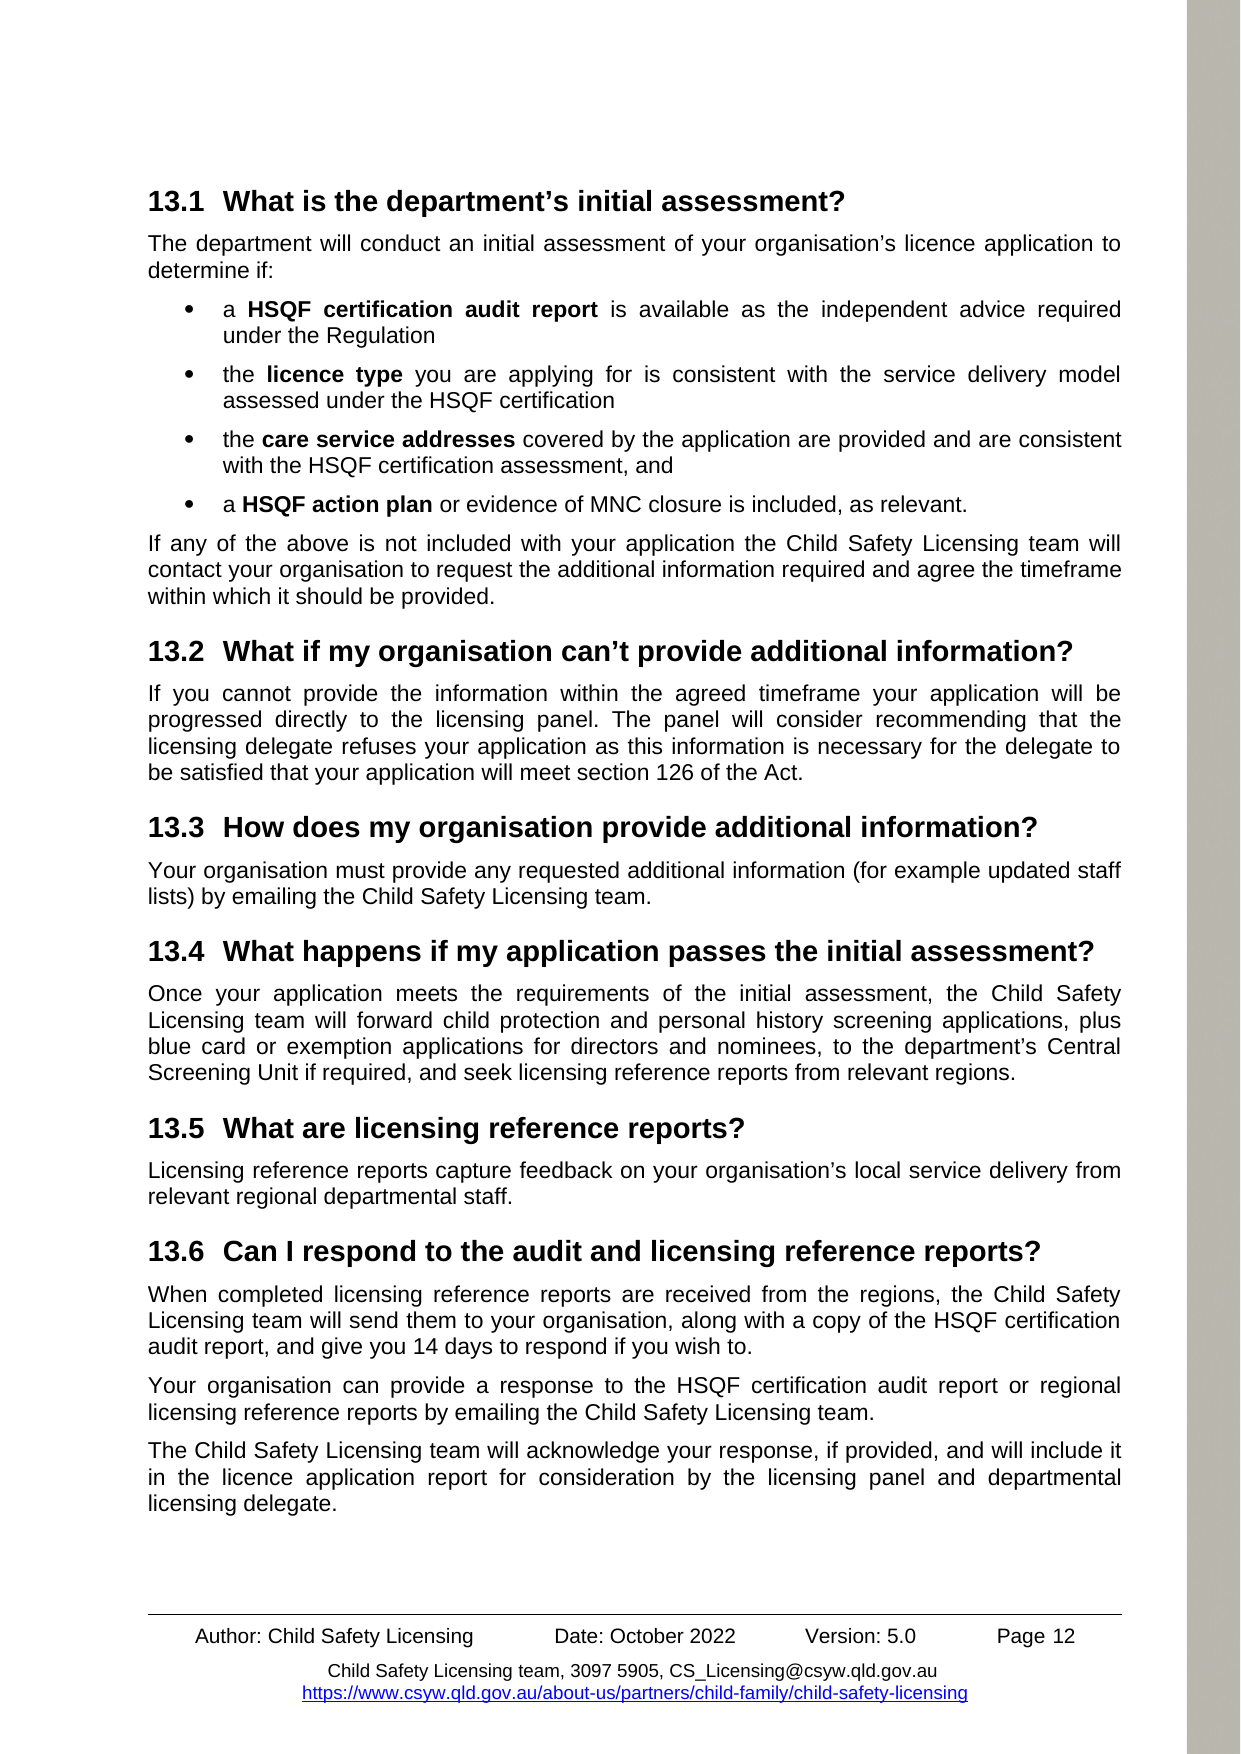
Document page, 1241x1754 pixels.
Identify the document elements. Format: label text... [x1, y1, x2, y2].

subtitle 13.1 What is the department’s initial assessment? [148, 184, 1122, 218]
text The department will conduct an initial assessment of your organisation’s licence application to determine if: [148, 230, 1122, 283]
text When completed licensing reference reports are received from the regions, the Child Safety Licensing team will send them to your organisation, along with a copy of the HSQF certification audit report, and give you 14 days to respond if you wish to. [148, 1281, 1122, 1359]
subtitle 13.4 What happens if my application passes the initial assessment? [148, 934, 1122, 968]
list a HSQF certification audit report is available as the independent advice required under the Regulation [185, 296, 1122, 348]
list the licence type you are applying for is consistent with the service delivery model assessed under the HSQF certification [185, 361, 1122, 413]
text If you cannot provide the information within the agreed timeframe your application will be progressed directly to the licensing panel. The panel will consider recommending that the licensing delegate refuses your application as this information is necessary for the delegate to be satisfied that your application will meet section 126 of the Act. [148, 680, 1122, 786]
list the care service addresses covered by the application are provided and are consistent with the HSQF certification assessment, and [185, 426, 1122, 479]
subtitle 13.6 Can I respond to the audit and licensing reference reports? [148, 1234, 1122, 1268]
text Your organisation must provide any requested additional information (for example updated staff lists) by emailing the Child Safety Licensing team. [148, 857, 1122, 909]
subtitle 13.2 What if my organisation can’t provide additional information? [148, 634, 1122, 668]
subtitle 13.3 How does my organisation provide additional information? [148, 811, 1122, 844]
text Once your application meets the requirements of the initial assessment, the Child Safety Licensing team will forward child protection and personal history screening applications, plus blue card or exemption applications for directors and nominees, to the department’s Central Screening Unit if required, and seek licensing reference reports from relevant regions. [148, 980, 1122, 1086]
text If any of the above is not included with your application the Child Safety Licensing team will contact your organisation to request the additional information required and agree the timeframe within which it should be provided. [148, 530, 1122, 609]
text Licensing reference reports capture feedback on your organisation’s local service delivery from relevant regional departmental staff. [148, 1157, 1122, 1209]
list a HSQF action plan or evidence of MNC closure is included, as relevant. [185, 491, 1122, 517]
subtitle 13.5 What are licensing reference reports? [148, 1111, 1122, 1144]
text Your organisation can provide a response to the HSQF certification audit report or regional licensing reference reports by emailing the Child Safety Licensing team. [148, 1372, 1122, 1425]
text The Child Safety Licensing team will acknowledge your response, if provided, and will include it in the licence application report for consideration by the licensing panel and departmental licensing delegate. [148, 1437, 1122, 1516]
